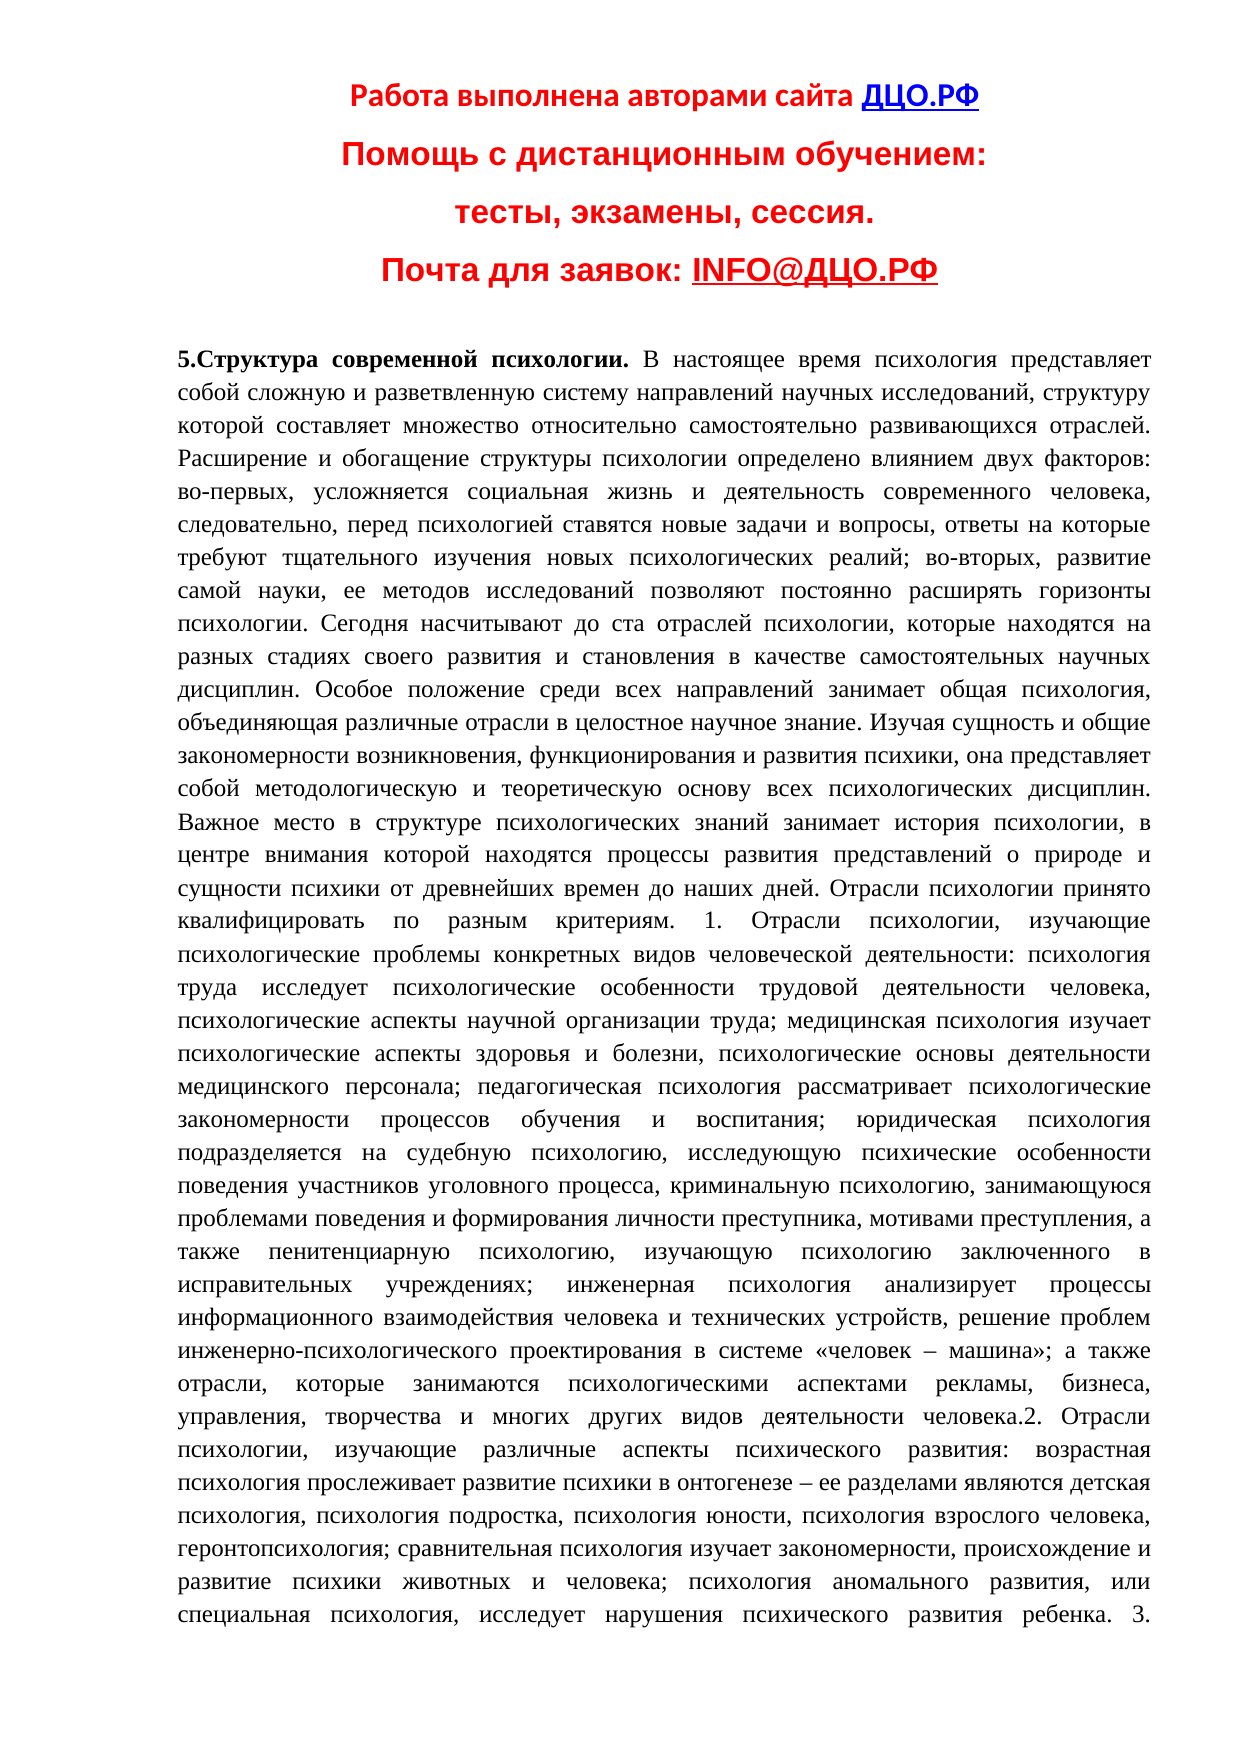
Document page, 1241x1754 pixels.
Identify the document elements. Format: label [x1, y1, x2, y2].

text [177, 344, 1152, 1628]
